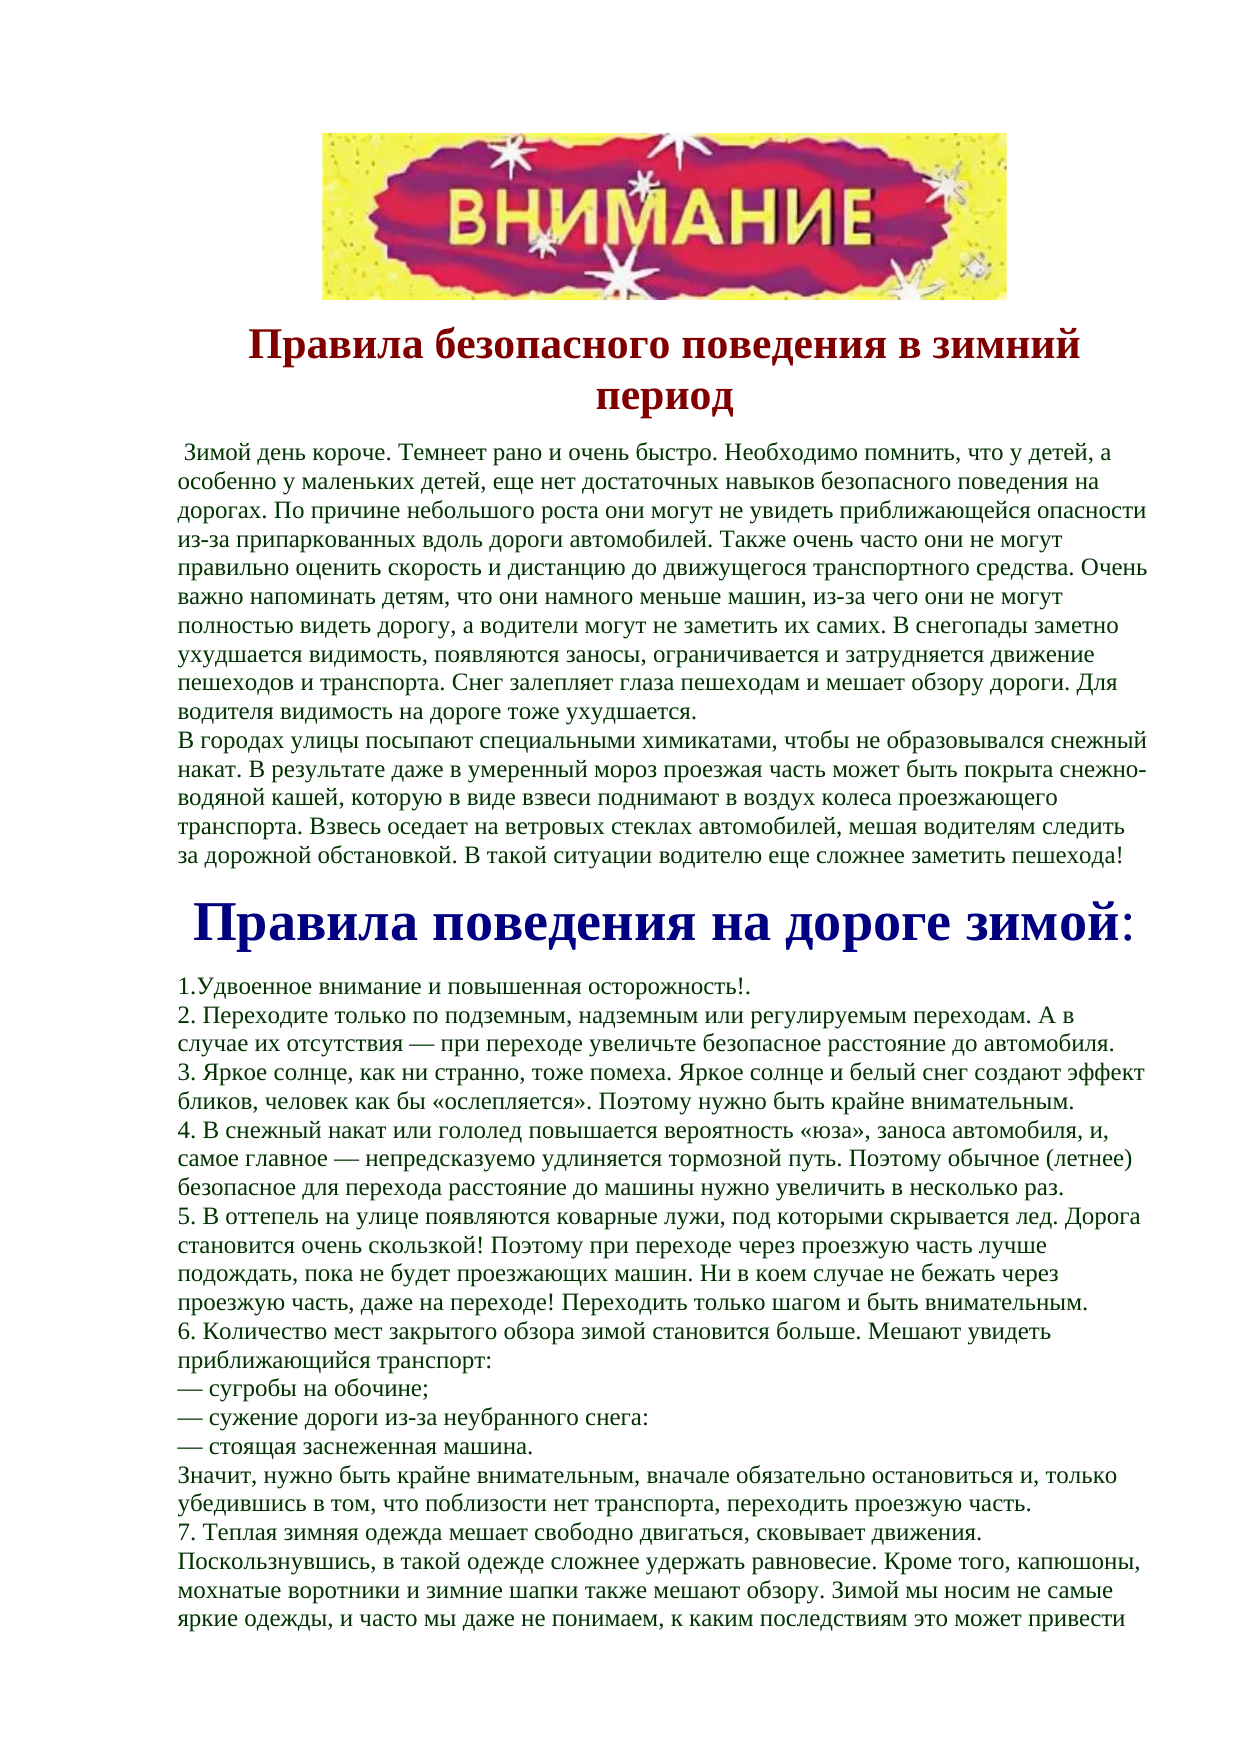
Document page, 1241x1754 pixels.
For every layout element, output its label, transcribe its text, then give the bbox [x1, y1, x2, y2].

text Правила безопасного поведения в зимний период [177, 318, 1152, 419]
text Правила поведения на дороге зимой: [177, 887, 1152, 952]
text Зимой день короче. Темнеет рано и очень быстро. Необходимо помнить, что у детей, а особенно у маленьких детей, еще нет достаточных навыков безопасного поведения на дорогах. По причине небольшого роста они могут не увидеть приближающейся опасности из-за припаркованных вдоль дороги автомобилей. Также очень часто они не могут правильно оценить скорость и дистанцию до движущегося транспортного средства. Очень важно напоминать детям, что они намного меньше машин, из-за чего они не могут полностью видеть дорогу, а водители могут не заметить их самих. В снегопады заметно ухудшается видимость, появляются заносы, ограничивается и затрудняется движение пешеходов и транспорта. Снег залепляет глаза пешеходам и мешает обзору дороги. Для водителя видимость на дороге тоже ухудшается. В городах улицы посыпают специальными химикатами, чтобы не образовывался снежный накат. В результате даже в умеренный мороз проезжая часть может быть покрыта снежно-водяной кашей, которую в виде взвеси поднимают в воздух колеса проезжающего транспорта. Взвесь оседает на ветровых стеклах автомобилей, мешая водителям следить за дорожной обстановкой. В такой ситуации водителю еще сложнее заметить пешехода! [177, 437, 1152, 869]
picture [322, 133, 1007, 300]
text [177, 971, 1152, 1632]
